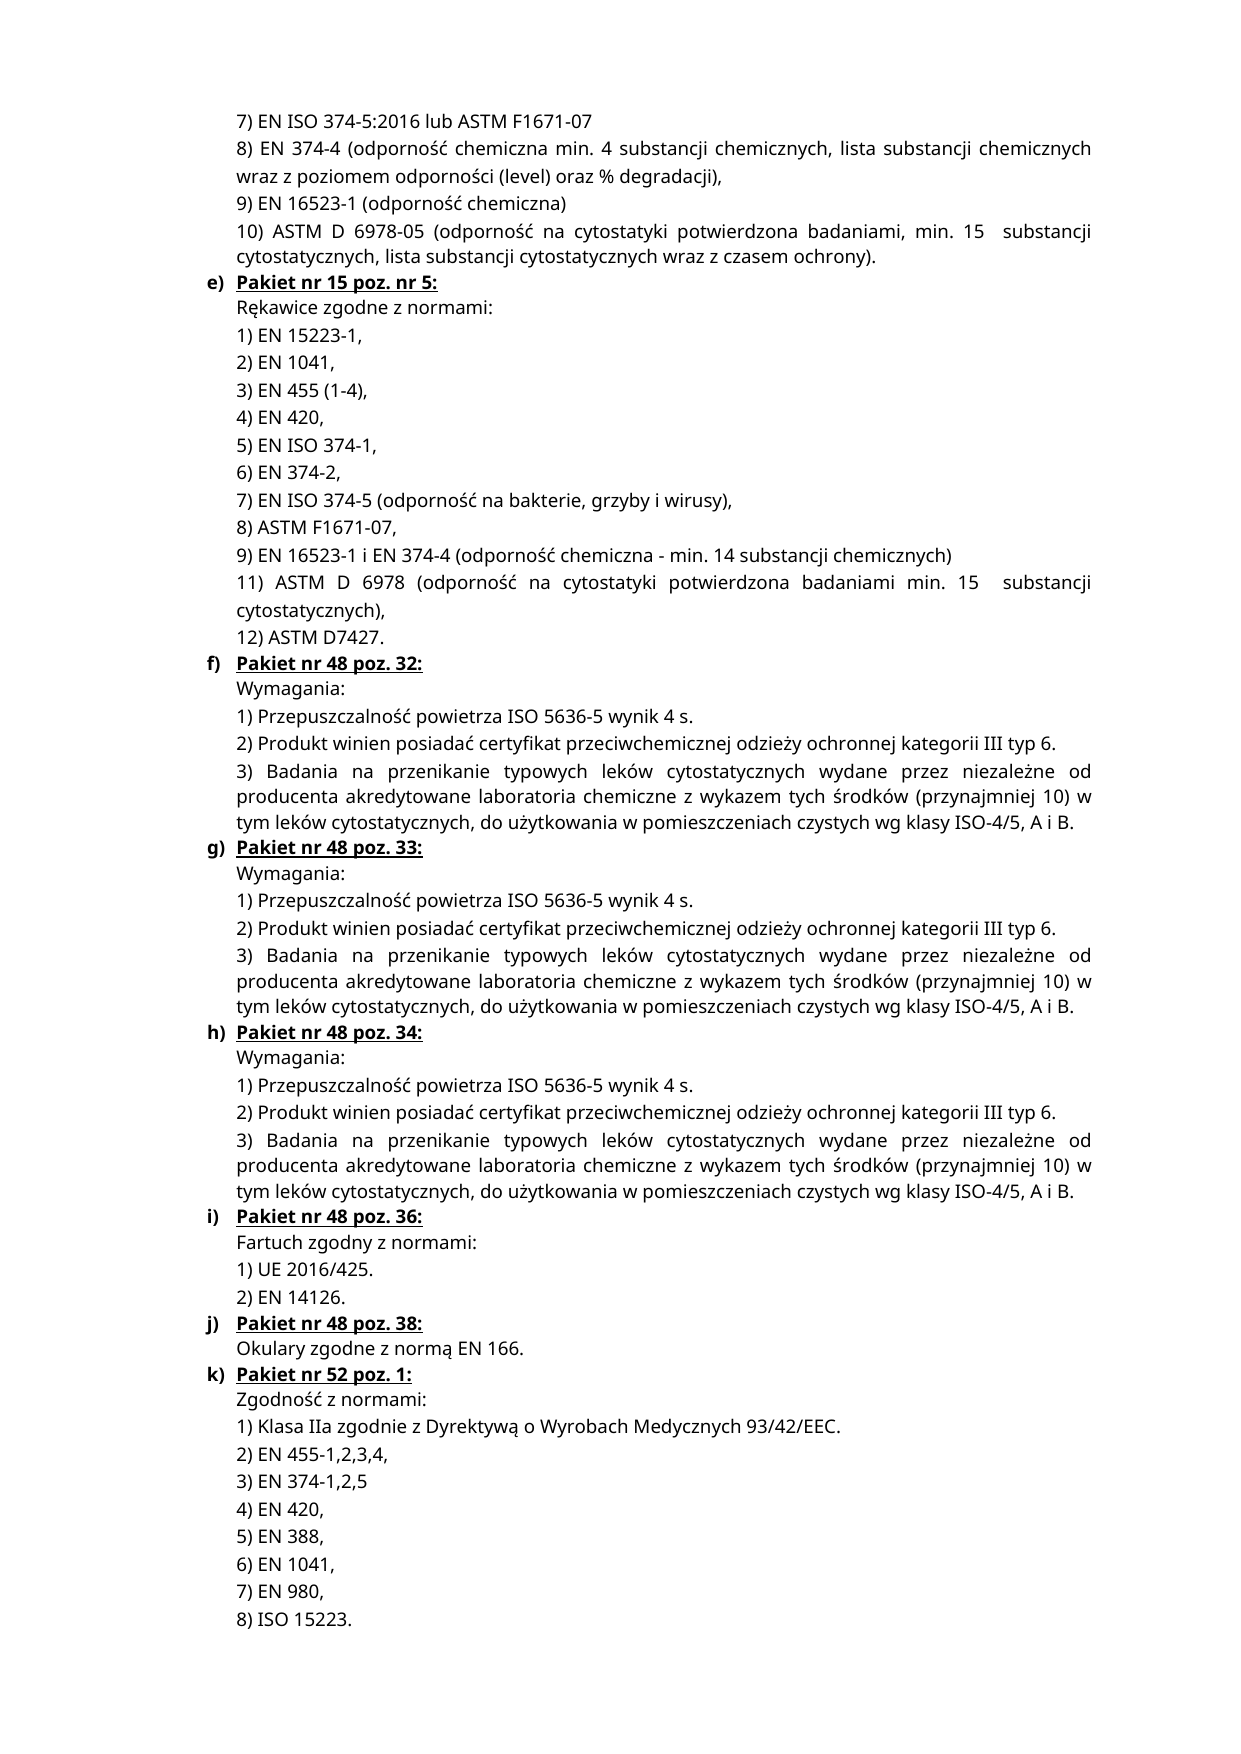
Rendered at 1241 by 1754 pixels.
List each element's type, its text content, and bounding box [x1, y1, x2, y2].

list Rękawice zgodne z normami: [236, 294, 1092, 320]
list 2) Produkt winien posiadać certyfikat przeciwchemicznej odzieży ochronnej kategorii III typ 6. [236, 1100, 1092, 1125]
list 4) EN 420, [236, 1496, 1092, 1522]
list 1) Klasa IIa zgodnie z Dyrektywą o Wyrobach Medycznych 93/42/EEC. [236, 1414, 1092, 1439]
list Fartuch zgodny z normami: [236, 1229, 1092, 1255]
list 6) EN 374-2, [236, 459, 1092, 485]
list Okulary zgodne z normą EN 166. [236, 1335, 1092, 1361]
list 7) EN ISO 374-5 (odporność na bakterie, grzyby i wirusy), [236, 487, 1092, 512]
list Pakiet nr 48 poz. 32: [207, 650, 1092, 676]
list 2) Produkt winien posiadać certyfikat przeciwchemicznej odzieży ochronnej kategorii III typ 6. [236, 915, 1092, 941]
list Pakiet nr 48 poz. 34: [207, 1019, 1092, 1045]
list 2) Produkt winien posiadać certyfikat przeciwchemicznej odzieży ochronnej kategorii III typ 6. [236, 731, 1092, 756]
list Pakiet nr 48 poz. 33: [207, 834, 1092, 860]
list Wymagania: [236, 860, 1092, 886]
list Pakiet nr 15 poz. nr 5: [207, 269, 1092, 294]
list 9) EN 16523-1 (odporność chemiczna) [236, 190, 1092, 216]
list 11) ASTM D 6978 (odporność na cytostatyki potwierdzona badaniami min. 15 substancji cytostatycznych), [236, 569, 1092, 622]
list Pakiet nr 52 poz. 1: [207, 1361, 1092, 1386]
list 3) EN 374-1,2,5 [236, 1469, 1092, 1494]
list Wymagania: [236, 676, 1092, 701]
list 8) EN 374-4 (odporność chemiczna min. 4 substancji chemicznych, lista substancji chemicznych wraz z poziomem odporności (level) oraz % degradacji), [236, 135, 1092, 188]
list 2) EN 1041, [236, 349, 1092, 375]
list Wymagania: [236, 1045, 1092, 1070]
list 1) UE 2016/425. [236, 1257, 1092, 1282]
list 5) EN ISO 374-1, [236, 432, 1092, 457]
list 3) EN 455 (1-4), [236, 377, 1092, 402]
list 4) EN 420, [236, 404, 1092, 430]
list 1) Przepuszczalność powietrza ISO 5636-5 wynik 4 s. [236, 888, 1092, 913]
list 2) EN 14126. [236, 1284, 1092, 1310]
list 8) ISO 15223. [236, 1606, 1092, 1632]
list 8) ASTM F1671-07, [236, 514, 1092, 540]
list 3) Badania na przenikanie typowych leków cytostatycznych wydane przez niezależne od producenta akredytowane laboratoria chemiczne z wykazem tych środków (przynajmniej 10) w tym leków cytostatycznych, do użytkowania w pomieszczeniach czystych wg klasy ISO-4/5, A i B. [236, 1127, 1092, 1204]
list Zgodność z normami: [236, 1386, 1092, 1412]
list 6) EN 1041, [236, 1551, 1092, 1577]
list 7) EN ISO 374-5:2016 lub ASTM F1671-07 [236, 108, 1092, 133]
list 12) ASTM D7427. [236, 624, 1092, 650]
list 2) EN 455-1,2,3,4, [236, 1441, 1092, 1467]
list 7) EN 980, [236, 1579, 1092, 1604]
list 1) Przepuszczalność powietrza ISO 5636-5 wynik 4 s. [236, 703, 1092, 728]
list 5) EN 388, [236, 1524, 1092, 1549]
list Pakiet nr 48 poz. 36: [207, 1204, 1092, 1229]
list 3) Badania na przenikanie typowych leków cytostatycznych wydane przez niezależne od producenta akredytowane laboratoria chemiczne z wykazem tych środków (przynajmniej 10) w tym leków cytostatycznych, do użytkowania w pomieszczeniach czystych wg klasy ISO-4/5, A i B. [236, 758, 1092, 834]
list 10) ASTM D 6978-05 (odporność na cytostatyki potwierdzona badaniami, min. 15 substancji cytostatycznych, lista substancji cytostatycznych wraz z czasem ochrony). [236, 218, 1092, 269]
list 1) EN 15223-1, [236, 322, 1092, 347]
list 1) Przepuszczalność powietrza ISO 5636-5 wynik 4 s. [236, 1072, 1092, 1098]
list Pakiet nr 48 poz. 38: [207, 1310, 1092, 1335]
list 9) EN 16523-1 i EN 374-4 (odporność chemiczna - min. 14 substancji chemicznych) [236, 542, 1092, 567]
list 3) Badania na przenikanie typowych leków cytostatycznych wydane przez niezależne od producenta akredytowane laboratoria chemiczne z wykazem tych środków (przynajmniej 10) w tym leków cytostatycznych, do użytkowania w pomieszczeniach czystych wg klasy ISO-4/5, A i B. [236, 943, 1092, 1019]
